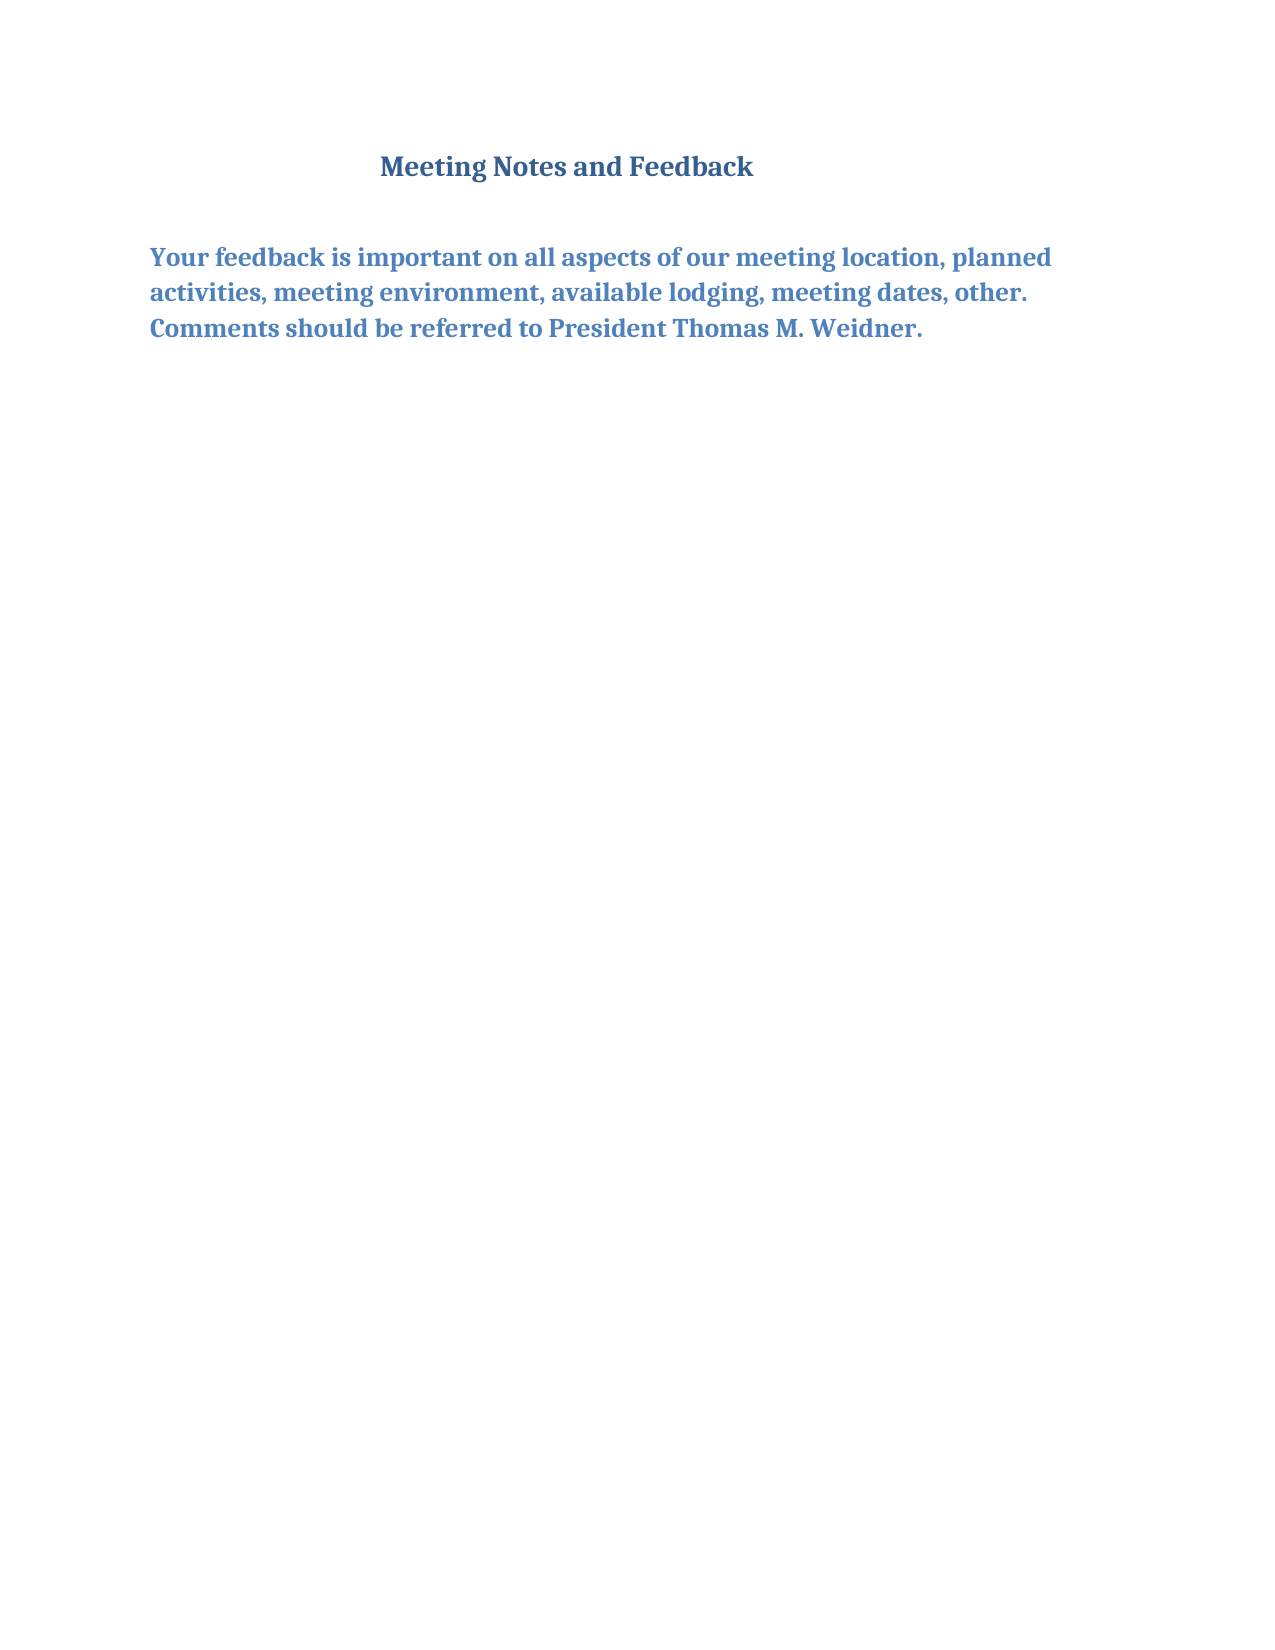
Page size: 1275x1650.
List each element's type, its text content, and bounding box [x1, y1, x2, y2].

subtitle Meeting Notes and Feedback [150, 150, 1125, 183]
subtitle Your feedback is important on all aspects of our meeting location, planned activities, meeting environment, available lodging, meeting dates, other. Comments should be referred to President Thomas M. Weidner. [150, 242, 1125, 344]
